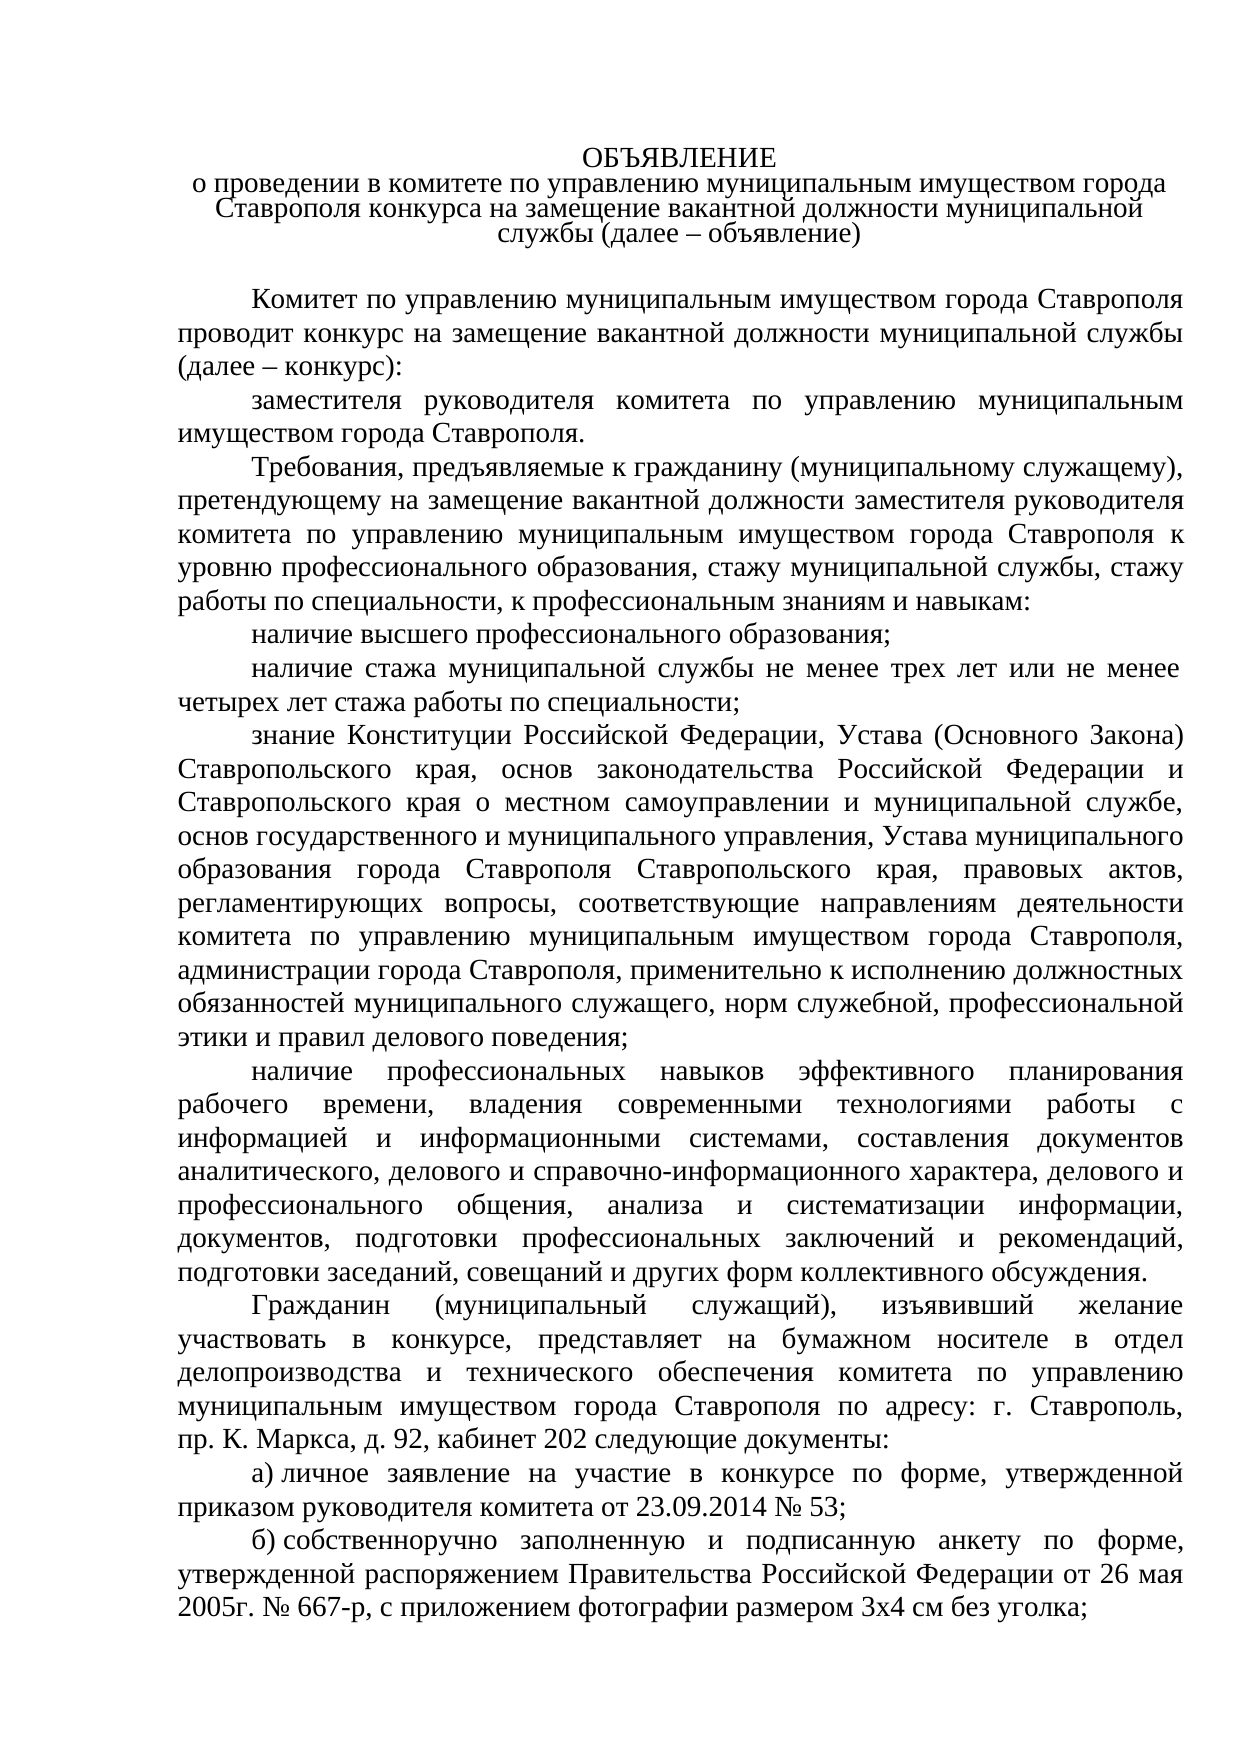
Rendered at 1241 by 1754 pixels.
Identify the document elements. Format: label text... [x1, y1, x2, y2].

text Требования, предъявляемые к гражданину (муниципальному служащему), претендующему на замещение вакантной должности заместителя руководителя комитета по управлению муниципальным имуществом города Ставрополя к уровню профессионального образования, стажу муниципальной службы, стажу работы по специальности, к профессиональным знаниям и навыкам: [177, 449, 1184, 617]
text наличие профессиональных навыков эффективного планирования рабочего времени, владения современными технологиями работы с информацией и информационными системами, составления документов аналитического, делового и справочно-информационного характера, делового и профессионального общения, анализа и систематизации информации, документов, подготовки профессиональных заключений и рекомендаций, подготовки заседаний, совещаний и других форм коллективного обсуждения. [177, 1053, 1184, 1287]
text знание Конституции Российской Федерации, Устава (Основного Закона) Ставропольского края, основ законодательства Российской Федерации и Ставропольского края о местном самоуправлении и муниципальной службе, основ государственного и муниципального управления, Устава муниципального образования города Ставрополя Ставропольского края, правовых актов, регламентирующих вопросы, соответствующие направлениям деятельности комитета по управлению муниципальным имуществом города Ставрополя, администрации города Ставрополя, применительно к исполнению должностных обязанностей муниципального служащего, норм служебной, профессиональной этики и правил делового поведения; [177, 717, 1184, 1053]
list а) личное заявление на участие в конкурсе по форме, утвержденной приказом руководителя комитета от 23.09.2014 № 53; [177, 1455, 1184, 1522]
text Комитет по управлению муниципальным имуществом города Ставрополя проводит конкурс на замещение вакантной должности муниципальной службы (далее – конкурс): [177, 281, 1184, 382]
text Гражданин (муниципальный служащий), изъявивший желание участвовать в конкурсе, представляет на бумажном носителе в отдел делопроизводства и технического обеспечения комитета по управлению муниципальным имуществом города Ставрополя по адресу: г. Ставрополь, пр. К. Маркса, д. 92, кабинет 202 следующие документы: [177, 1287, 1184, 1455]
list б) собственноручно заполненную и подписанную анкету по форме, утвержденной распоряжением Правительства Российской Федерации от 26 мая 2005г. № 667-р, с приложением фотографии размером 3x4 см без уголка; [177, 1522, 1184, 1623]
text заместителя руководителя комитета по управлению муниципальным имуществом города Ставрополя. [177, 382, 1184, 449]
text наличие высшего профессионального образования; [177, 617, 1181, 650]
text о проведении в комитете по управлению муниципальным имуществом города Ставрополя конкурса на замещение вакантной должности муниципальной службы (далее – объявление) [177, 173, 1181, 248]
text ОБЪЯВЛЕНИЕ [177, 148, 1181, 173]
text наличие стажа муниципальной службы не менее трех лет или не менее четырех лет стажа работы по специальности; [177, 650, 1181, 717]
